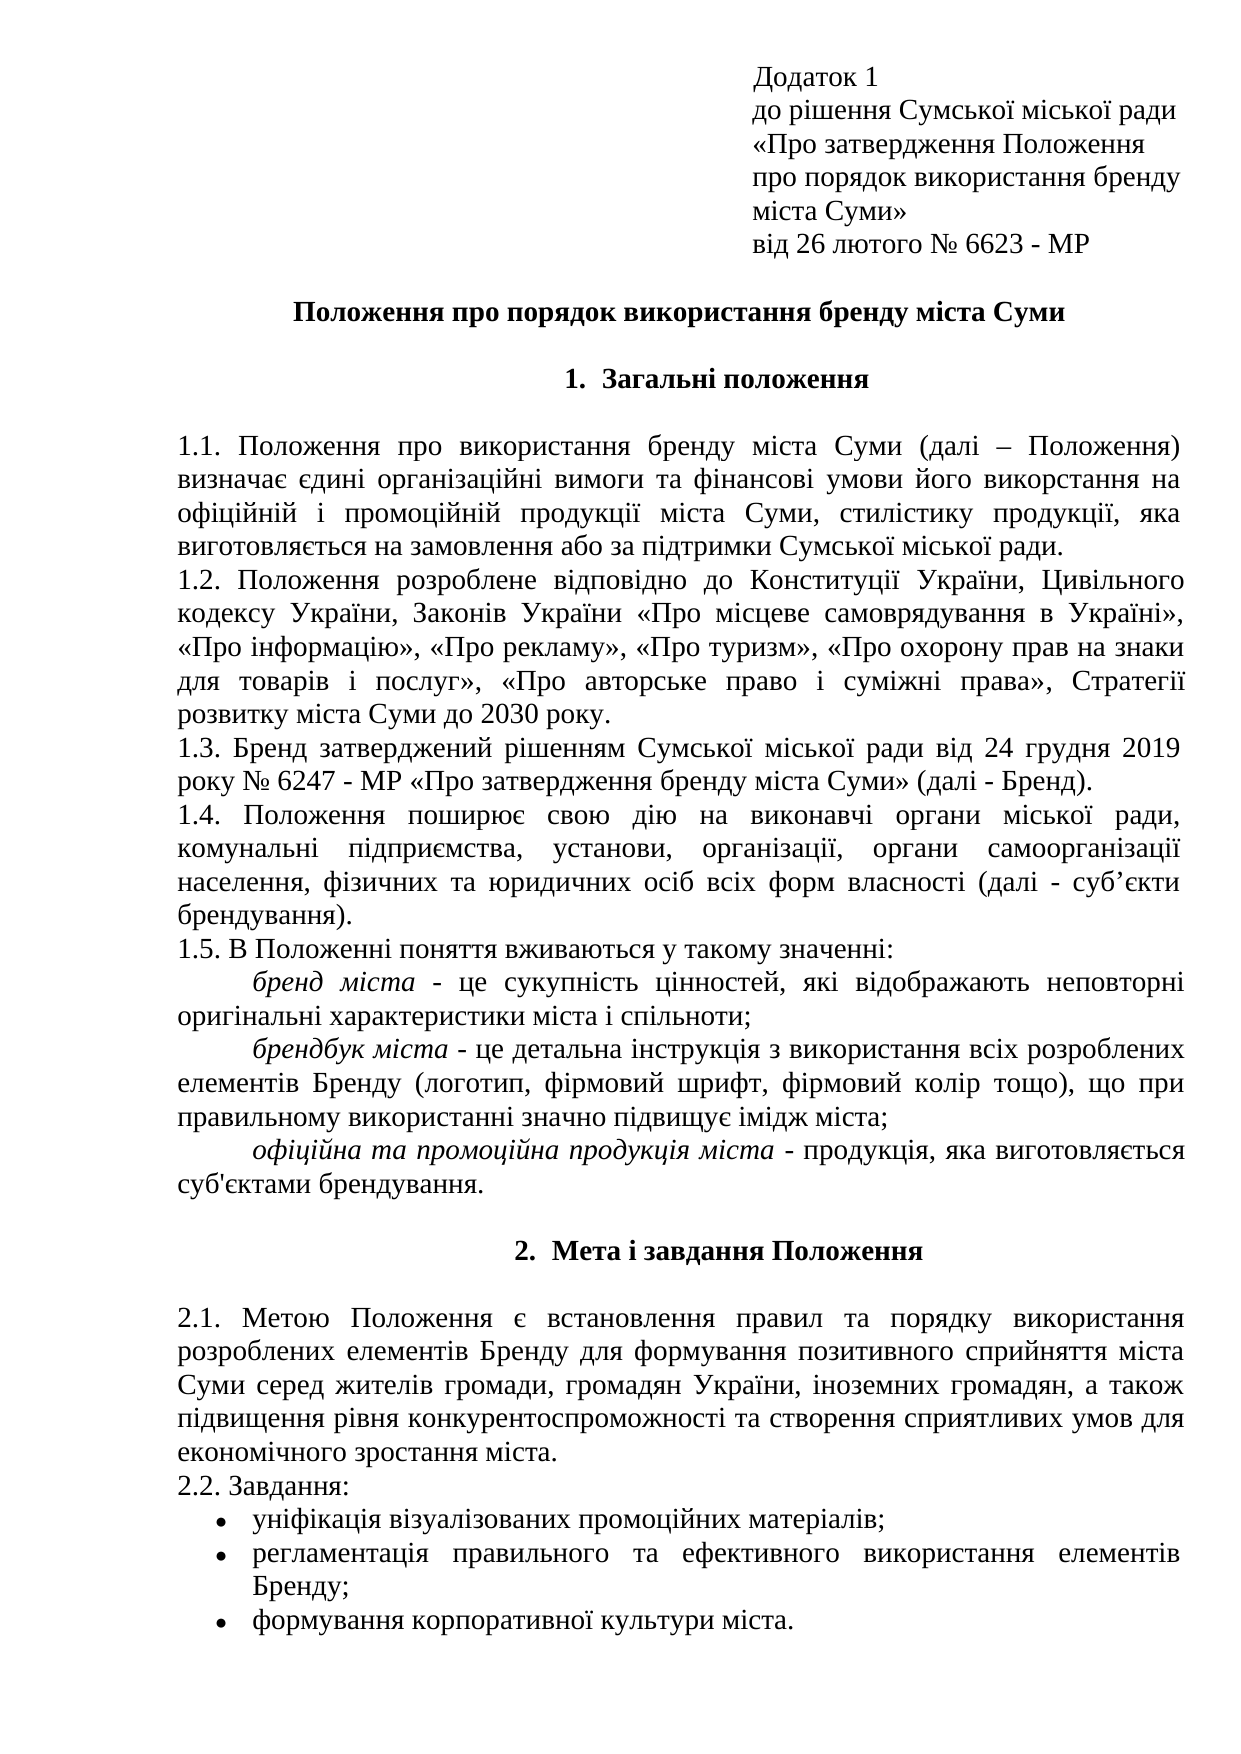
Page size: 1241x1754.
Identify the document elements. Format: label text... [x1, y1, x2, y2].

list регламентація правильного та ефективного використання елементів Бренду; [214, 1535, 1181, 1602]
text Положення про порядок використання бренду міста Суми [177, 294, 1181, 327]
text бренд міста - це сукупність цінностей, які відображають неповторні оригінальні характеристики міста і спільноти; [177, 964, 1185, 1032]
text 1.3. Бренд затверджений рішенням Сумської міської ради від 24 грудня 2019 року № 6247 - МР «Про затвердження бренду міста Суми» (далі - Бренд). [177, 730, 1181, 797]
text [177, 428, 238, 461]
text офіційна та промоційна продукція міста - продукція, яка виготовляється суб'єктами брендування. [177, 1132, 1185, 1199]
list уніфікація візуалізованих промоційних матеріалів; [214, 1501, 1181, 1535]
text Додаток 1 [702, 59, 1181, 92]
text 2.1. Метою Положення є встановлення правил та порядку використання розроблених елементів Бренду для формування позитивного сприйняття міста Суми серед жителів громади, громадян України, іноземних громадян, а також підвищення рівня конкурентоспроможності та створення сприятливих умов для економічного зростання міста. [177, 1300, 1185, 1468]
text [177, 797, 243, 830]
text 1.2. Положення розроблене відповідно до Конституції України, Цивільного кодексу України, Законів України «Про місцеве самоврядування в Україні», «Про інформацію», «Про рекламу», «Про туризм», «Про охорону прав на знаки для товарів і послуг», «Про авторське право і суміжні права», Стратегії розвитку міста Суми до 2030 року. [177, 562, 1185, 730]
list Мета і завдання Положення [252, 1233, 1185, 1266]
text «Про затвердження Положення [752, 126, 1181, 159]
text про порядок використання бренду міста Суми» [752, 159, 1181, 227]
text 2.2. Завдання: [177, 1468, 1181, 1501]
text від 26 лютого № 6623 - МР [752, 227, 1181, 260]
list Загальні положення [252, 361, 1181, 394]
text 1.4. Положення поширює свою дію на виконавчі органи міської ради, комунальні підприємства, установи, організації, органи самоорганізації населення, фізичних та юридичних осіб всіх форм власності (далі - суб’єкти брендування). [177, 897, 1181, 931]
text брендбук міста - це детальна інструкція з використання всіх розроблених елементів Бренду (логотип, фірмовий шрифт, фірмовий колір тощо), що при правильному використанні значно підвищує імідж міста; [177, 1032, 1185, 1132]
list формування корпоративної культури міста. [214, 1602, 1181, 1635]
text 1.5. В Положенні поняття вживаються у такому значенні: [177, 931, 1185, 964]
text 1.1. Положення про використання бренду міста Суми (далі – Положення) визначає єдині організаційні вимоги та фінансові умови його викорстання на офіційній і промоційній продукції міста Суми, стилістику продукції, яка виготовляється на замовлення або за підтримки Сумської міської ради. [177, 528, 1181, 562]
text до рішення Сумської міської ради [752, 92, 1181, 126]
